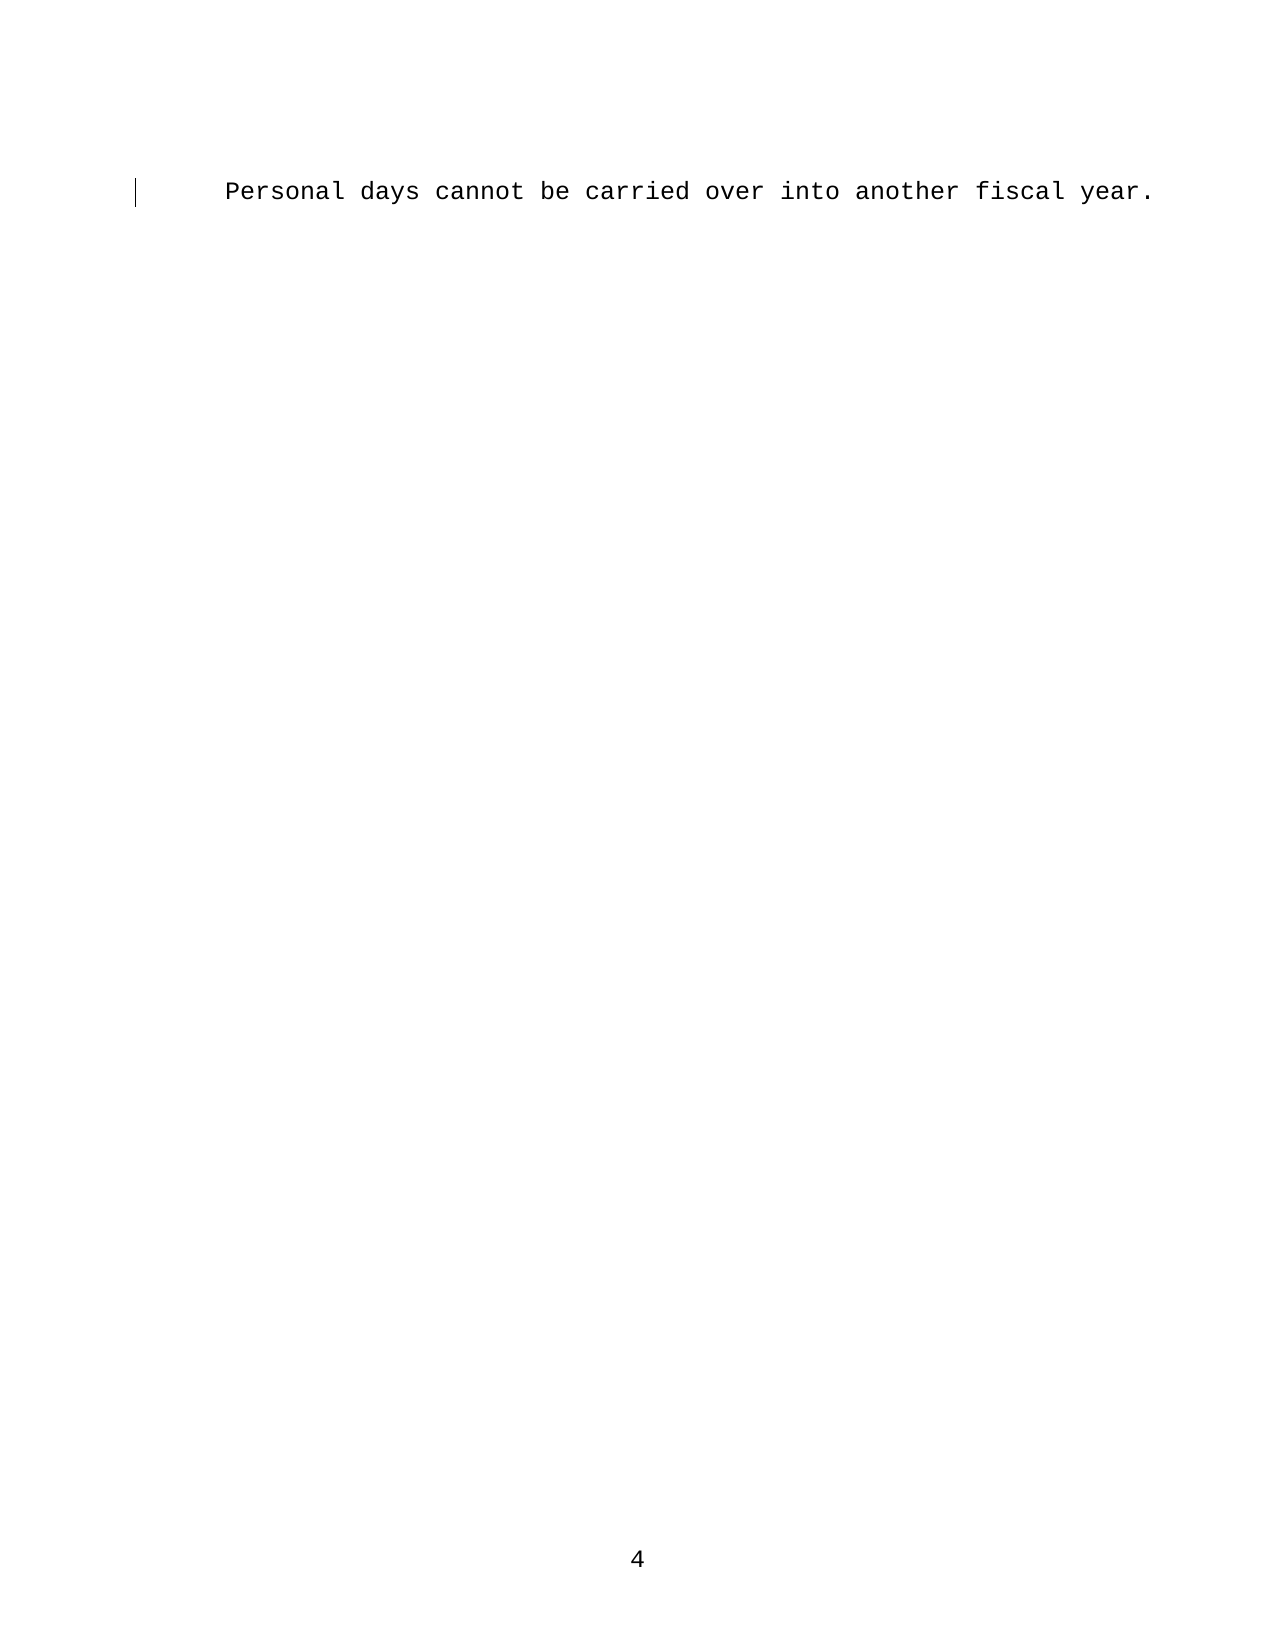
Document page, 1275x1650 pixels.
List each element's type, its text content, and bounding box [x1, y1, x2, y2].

text Personal days cannot be carried over into another fiscal year. [225, 178, 1219, 207]
